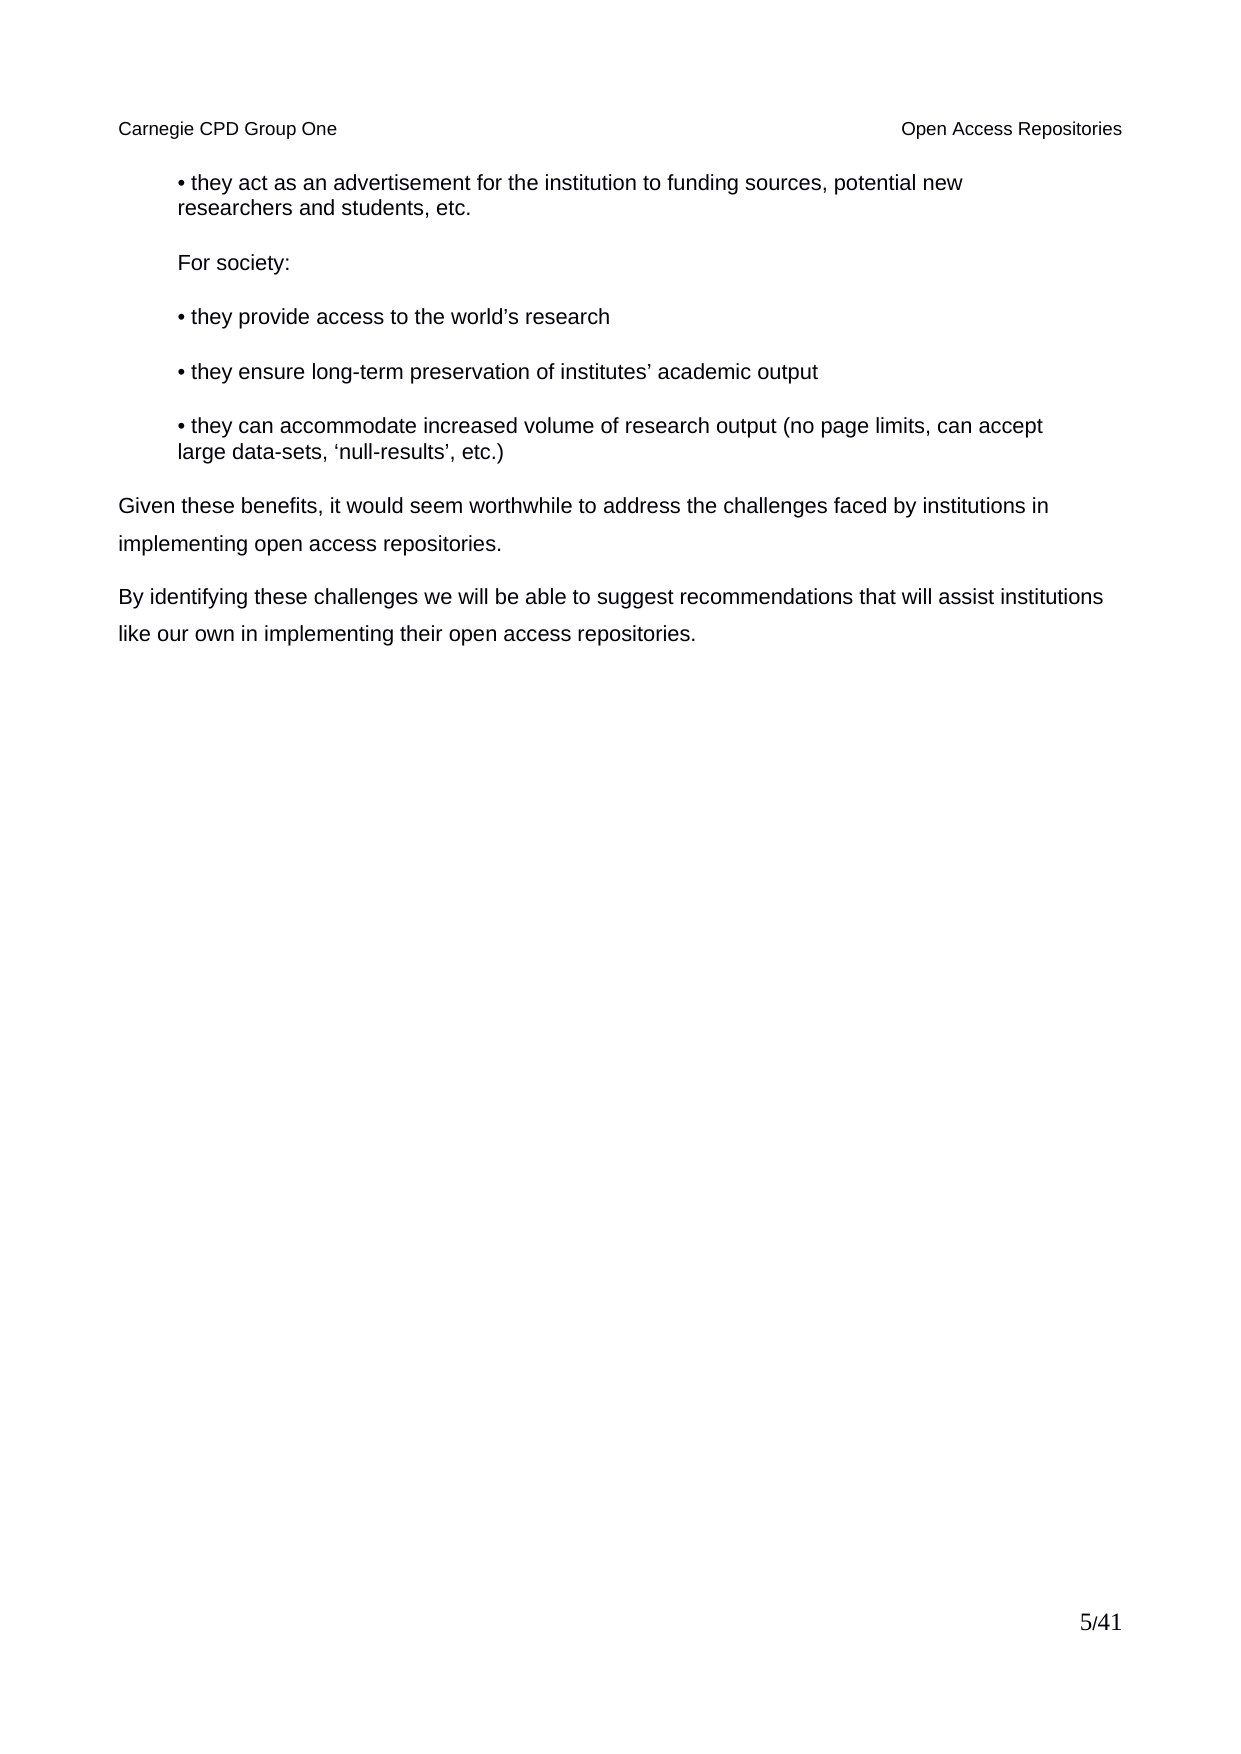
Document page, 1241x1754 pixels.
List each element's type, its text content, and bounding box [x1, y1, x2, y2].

text For society: [177, 249, 1063, 274]
text • they act as an advertisement for the institution to funding sources, potential new researchers and students, etc. [177, 169, 1063, 220]
text • they can accommodate increased volume of research output (no page limits, can accept large data-sets, ‘null-results’, etc.) [177, 413, 1063, 464]
text Given these benefits, it would seem worthwhile to address the challenges faced by institutions in implementing open access repositories. [118, 493, 1122, 556]
text By identifying these challenges we will be able to suggest recommendations that will assist institutions like our own in implementing their open access repositories. [118, 583, 1122, 647]
text • they ensure long-term preservation of institutes’ academic output [177, 359, 1063, 384]
text • they provide access to the world’s research [177, 304, 1063, 329]
